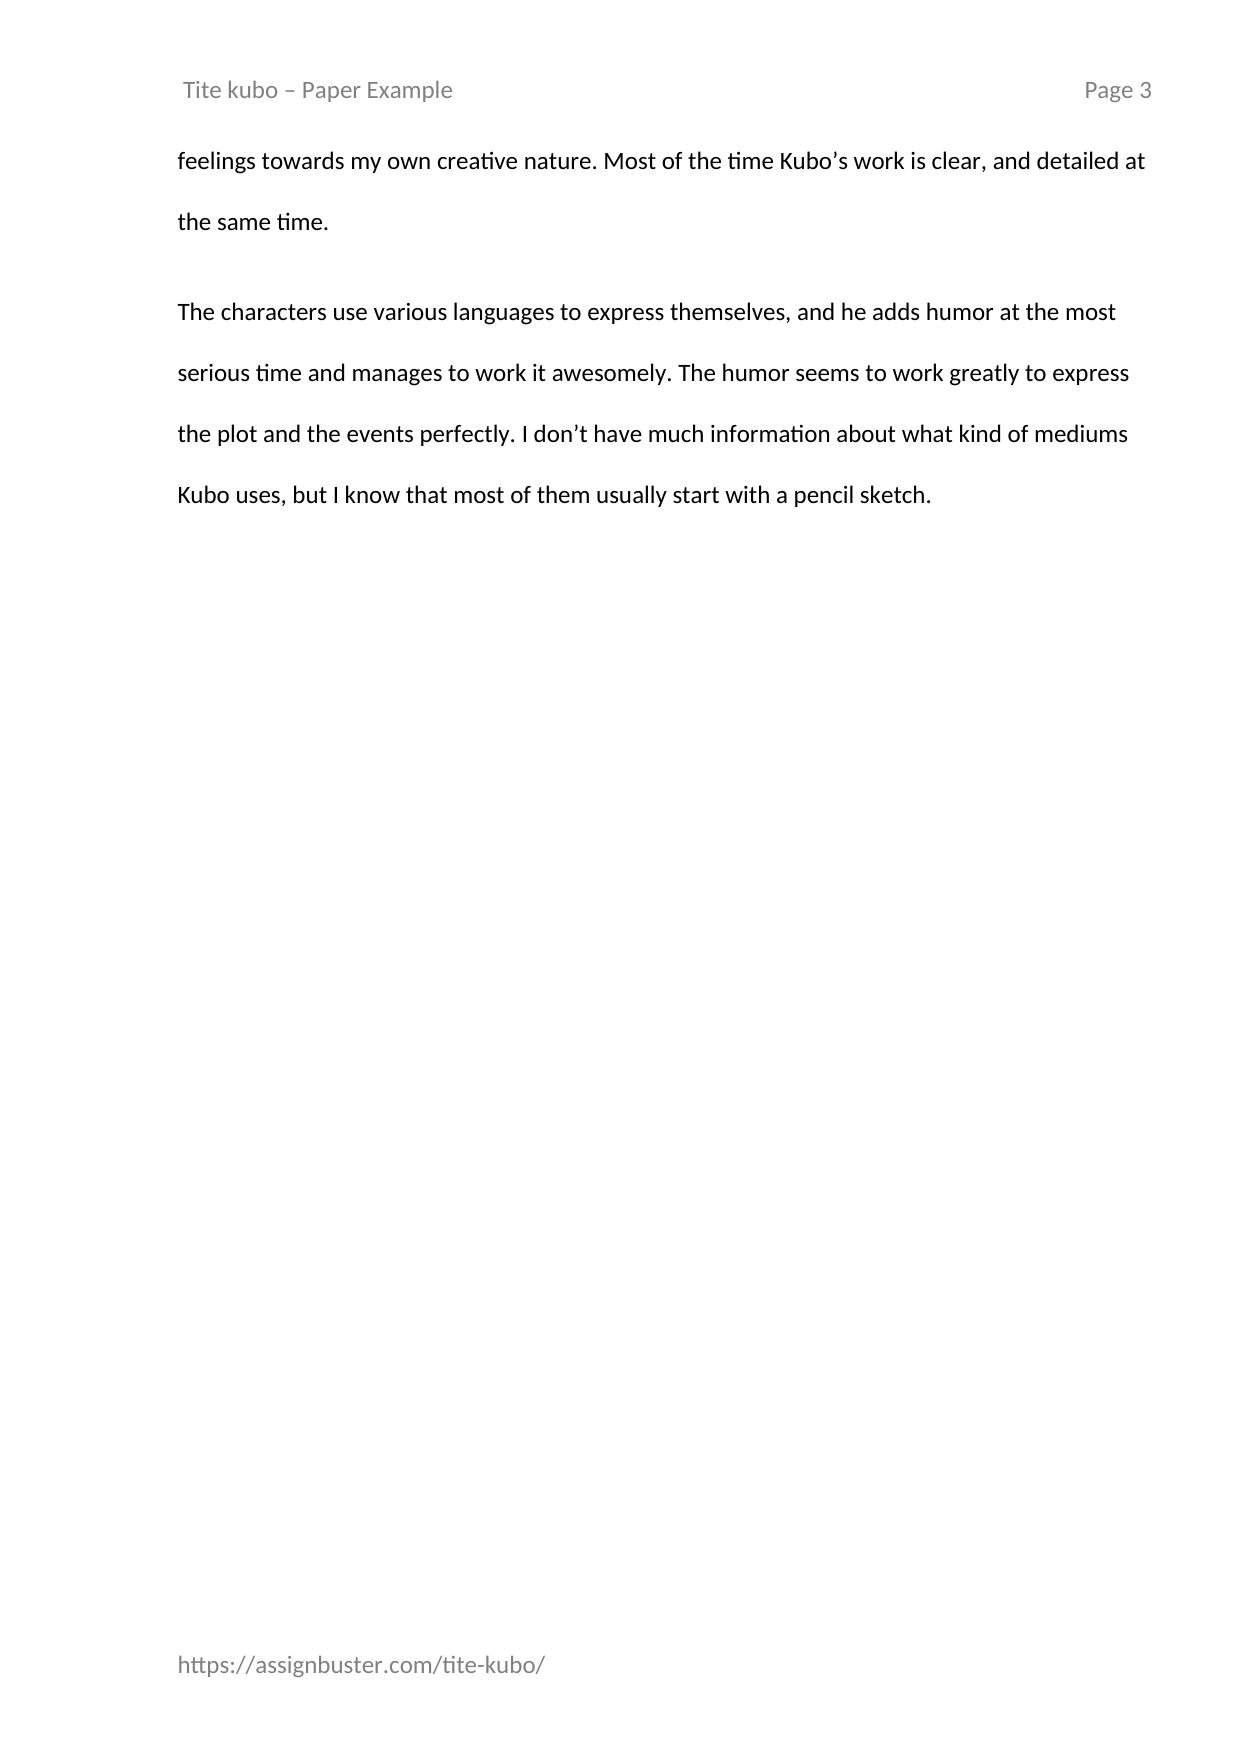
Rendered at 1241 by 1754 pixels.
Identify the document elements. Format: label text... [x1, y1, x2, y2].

text The characters use various languages to express themselves, and he adds humor at the most serious time and manages to work it awesomely. The humor seems to work greatly to express the plot and the events perfectly. I don’t have much information about what kind of mediums Kubo uses, but I know that most of them usually start with a pencil sketch. [177, 297, 1152, 510]
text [177, 145, 1152, 237]
